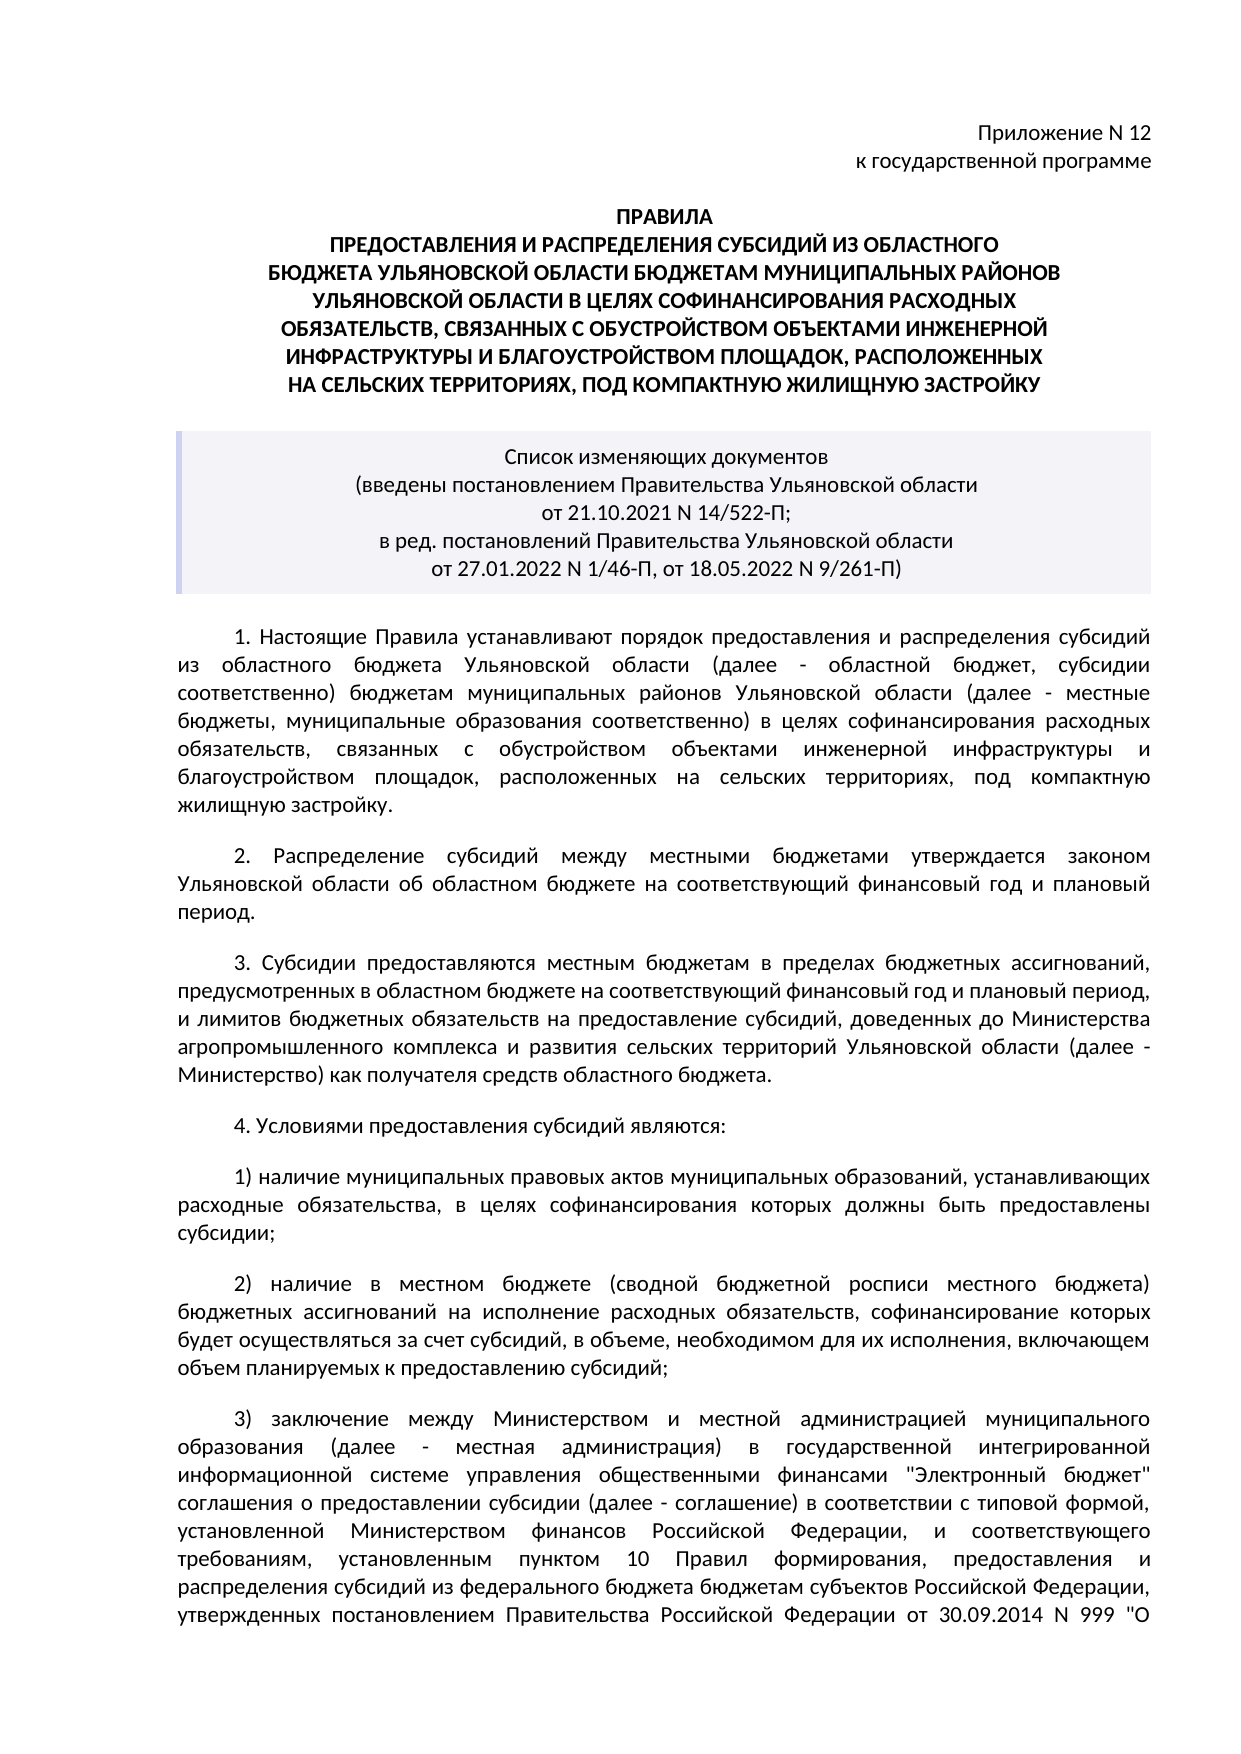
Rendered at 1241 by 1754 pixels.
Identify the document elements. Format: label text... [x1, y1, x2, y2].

text к государственной программе [177, 146, 1152, 174]
text Приложение N 12 [177, 118, 1152, 146]
text 3. Субсидии предоставляются местным бюджетам в пределах бюджетных ассигнований, предусмотренных в областном бюджете на соответствующий финансовый год и плановый период, и лимитов бюджетных обязательств на предоставление субсидий, доведенных до Министерства агропромышленного комплекса и развития сельских территорий Ульяновской области (далее - Министерство) как получателя средств областного бюджета. [177, 948, 1152, 1088]
text 4. Условиями предоставления субсидий являются: [177, 1111, 1152, 1139]
title ПРЕДОСТАВЛЕНИЯ И РАСПРЕДЕЛЕНИЯ СУБСИДИЙ ИЗ ОБЛАСТНОГО [177, 230, 1152, 258]
text 2. Распределение субсидий между местными бюджетами утверждается законом Ульяновской области об областном бюджете на соответствующий финансовый год и плановый период. [177, 841, 1152, 925]
title ИНФРАСТРУКТУРЫ И БЛАГОУСТРОЙСТВОМ ПЛОЩАДОК, РАСПОЛОЖЕННЫХ [177, 342, 1152, 370]
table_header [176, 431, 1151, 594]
text 1) наличие муниципальных правовых актов муниципальных образований, устанавливающих расходные обязательства, в целях софинансирования которых должны быть предоставлены субсидии; [177, 1162, 1152, 1246]
title ПРАВИЛА [177, 202, 1152, 230]
title УЛЬЯНОВСКОЙ ОБЛАСТИ В ЦЕЛЯХ СОФИНАНСИРОВАНИЯ РАСХОДНЫХ [177, 286, 1152, 314]
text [177, 1404, 1152, 1628]
title НА СЕЛЬСКИХ ТЕРРИТОРИЯХ, ПОД КОМПАКТНУЮ ЖИЛИЩНУЮ ЗАСТРОЙКУ [177, 370, 1152, 398]
title БЮДЖЕТА УЛЬЯНОВСКОЙ ОБЛАСТИ БЮДЖЕТАМ МУНИЦИПАЛЬНЫХ РАЙОНОВ [177, 258, 1152, 286]
text 1. Настоящие Правила устанавливают порядок предоставления и распределения субсидий из областного бюджета Ульяновской области (далее - областной бюджет, субсидии соответственно) бюджетам муниципальных районов Ульяновской области (далее - местные бюджеты, муниципальные образования соответственно) в целях софинансирования расходных обязательств, связанных с обустройством объектами инженерной инфраструктуры и благоустройством площадок, расположенных на сельских территориях, под компактную жилищную застройку. [177, 622, 1152, 818]
text 2) наличие в местном бюджете (сводной бюджетной росписи местного бюджета) бюджетных ассигнований на исполнение расходных обязательств, софинансирование которых будет осуществляться за счет субсидий, в объеме, необходимом для их исполнения, включающем объем планируемых к предоставлению субсидий; [177, 1269, 1152, 1381]
title ОБЯЗАТЕЛЬСТВ, СВЯЗАННЫХ С ОБУСТРОЙСТВОМ ОБЪЕКТАМИ ИНЖЕНЕРНОЙ [177, 314, 1152, 342]
